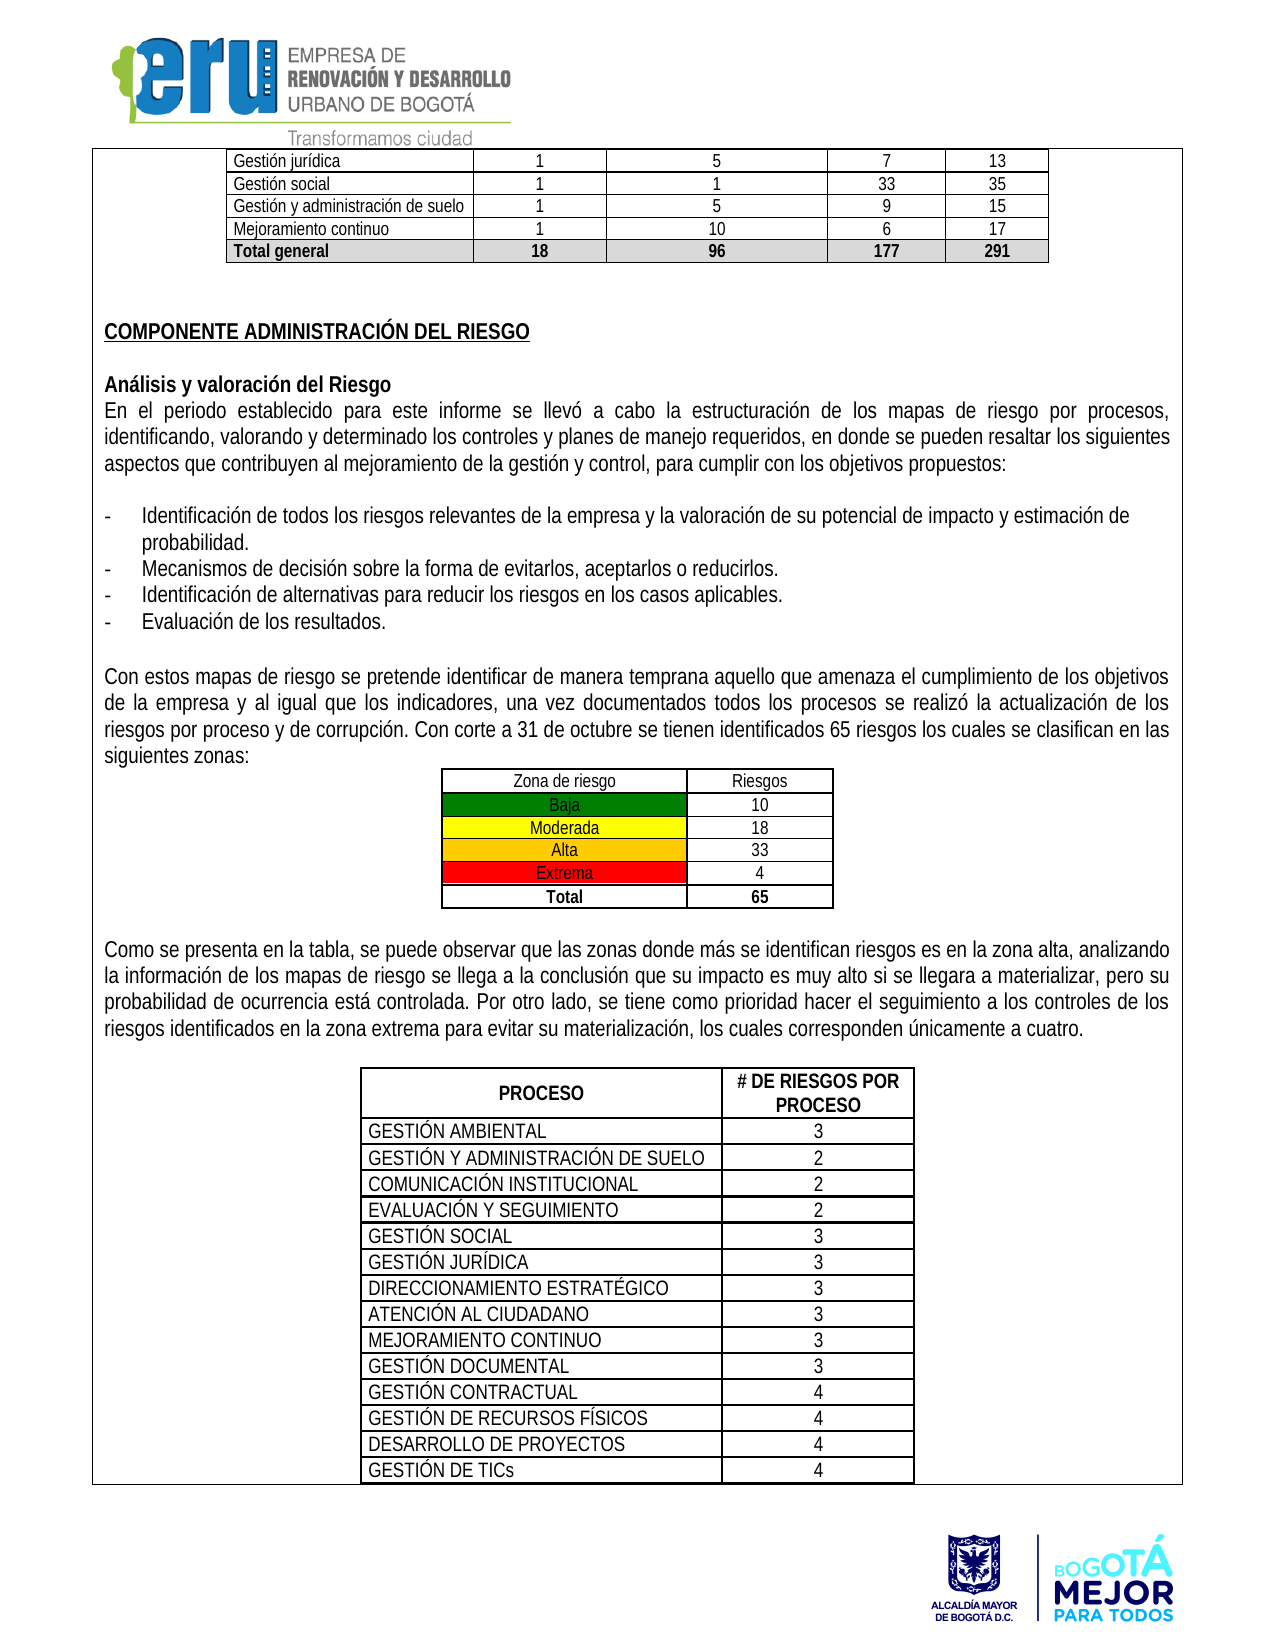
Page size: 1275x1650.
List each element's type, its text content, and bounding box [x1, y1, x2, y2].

picture [104, 28, 519, 148]
picture [921, 1523, 1183, 1633]
